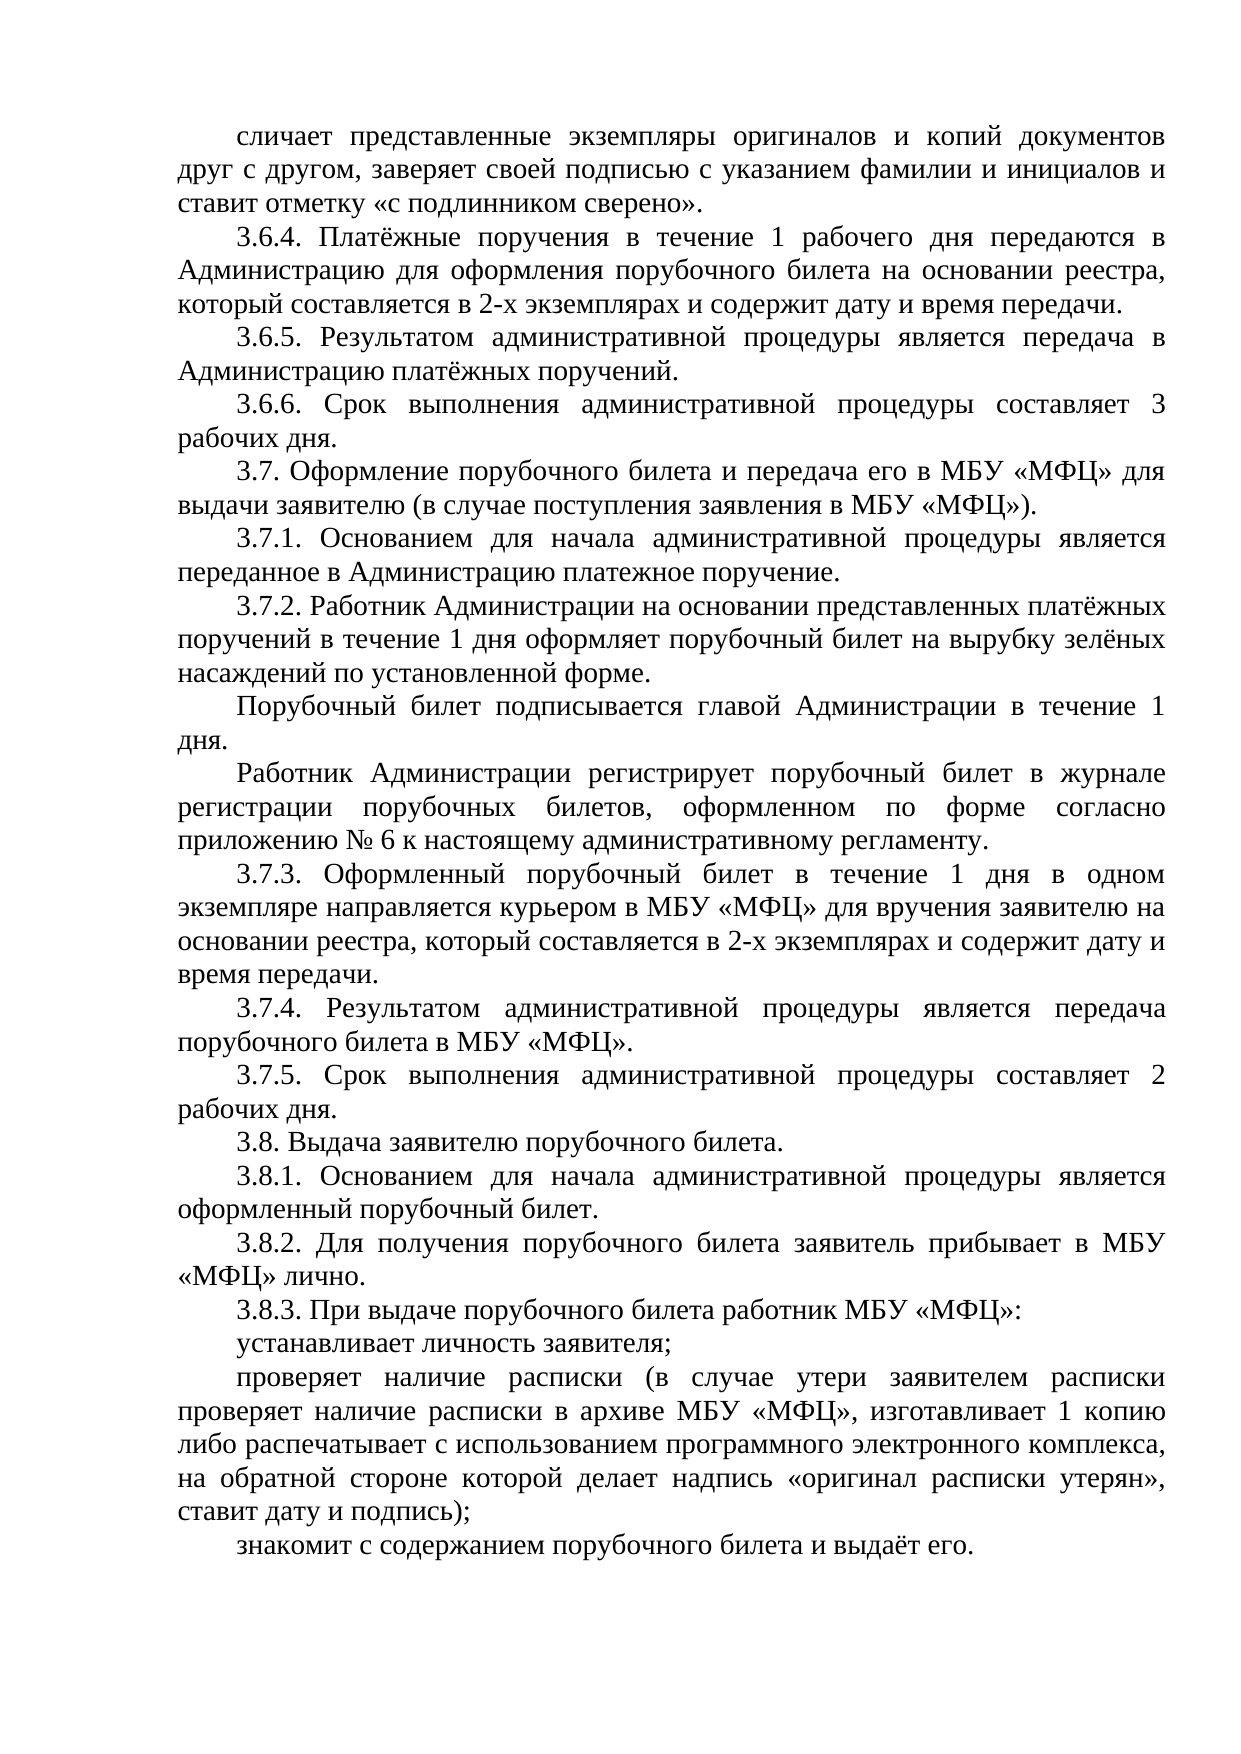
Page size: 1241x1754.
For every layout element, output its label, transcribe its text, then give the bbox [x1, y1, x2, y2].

text знакомит с содержанием порубочного билета и выдаёт его. [177, 1527, 1167, 1560]
text 3.7.5. Срок выполнения административной процедуры составляет 2 рабочих дня. [177, 1057, 1167, 1124]
text 3.7.1. Основанием для начала административной процедуры является переданное в Администрацию платежное поручение. [177, 521, 1167, 588]
text проверяет наличие расписки (в случае утери заявителем расписки проверяет наличие расписки в архиве МБУ «МФЦ», изготавливает 1 копию либо распечатывает с использованием программного электронного комплекса, на обратной стороне которой делает надпись «оригинал расписки утерян», ставит дату и подпись); [177, 1359, 1167, 1527]
text 3.8.3. При выдаче порубочного билета работник МБУ «МФЦ»: [177, 1292, 1167, 1326]
text 3.8.2. Для получения порубочного билета заявитель прибывает в МБУ «МФЦ» лично. [177, 1225, 1167, 1292]
text 3.7.3. Оформленный порубочный билет в течение 1 дня в одном экземпляре направляется курьером в МБУ «МФЦ» для вручения заявителю на основании реестра, который составляется в 2-х экземплярах и содержит дату и время передачи. [177, 856, 1167, 990]
text 3.8. Выдача заявителю порубочного билета. [177, 1124, 1167, 1158]
text 3.6.5. Результатом административной процедуры является передача в Администрацию платёжных поручений. [177, 319, 1167, 386]
text 3.7.2. Работник Администрации на основании представленных платёжных поручений в течение 1 дня оформляет порубочный билет на вырубку зелёных насаждений по установленной форме. [177, 588, 1167, 688]
text 3.7. Оформление порубочного билета и передача его в МБУ «МФЦ» для выдачи заявителю (в случае поступления заявления в МБУ «МФЦ»). [177, 453, 1167, 521]
text сличает представленные экземпляры оригиналов и копий документов друг с другом, заверяет своей подписью с указанием фамилии и инициалов и ставит отметку «с подлинником сверено». [177, 118, 1167, 219]
text 3.6.4. Платёжные поручения в течение 1 рабочего дня передаются в Администрацию для оформления порубочного билета на основании реестра, который составляется в 2-х экземплярах и содержит дату и время передачи. [177, 219, 1167, 319]
text 3.7.4. Результатом административной процедуры является передача порубочного билета в МБУ «МФЦ». [177, 990, 1167, 1057]
text 3.6.6. Срок выполнения административной процедуры составляет 3 рабочих дня. [177, 386, 1167, 453]
text устанавливает личность заявителя; [177, 1326, 1167, 1359]
text 3.8.1. Основанием для начала административной процедуры является оформленный порубочный билет. [177, 1158, 1167, 1225]
text Работник Администрации регистрирует порубочный билет в журнале регистрации порубочных билетов, оформленном по форме согласно приложению № 6 к настоящему административному регламенту. [177, 755, 1167, 856]
text Порубочный билет подписывается главой Администрации в течение 1 дня. [177, 688, 1167, 755]
